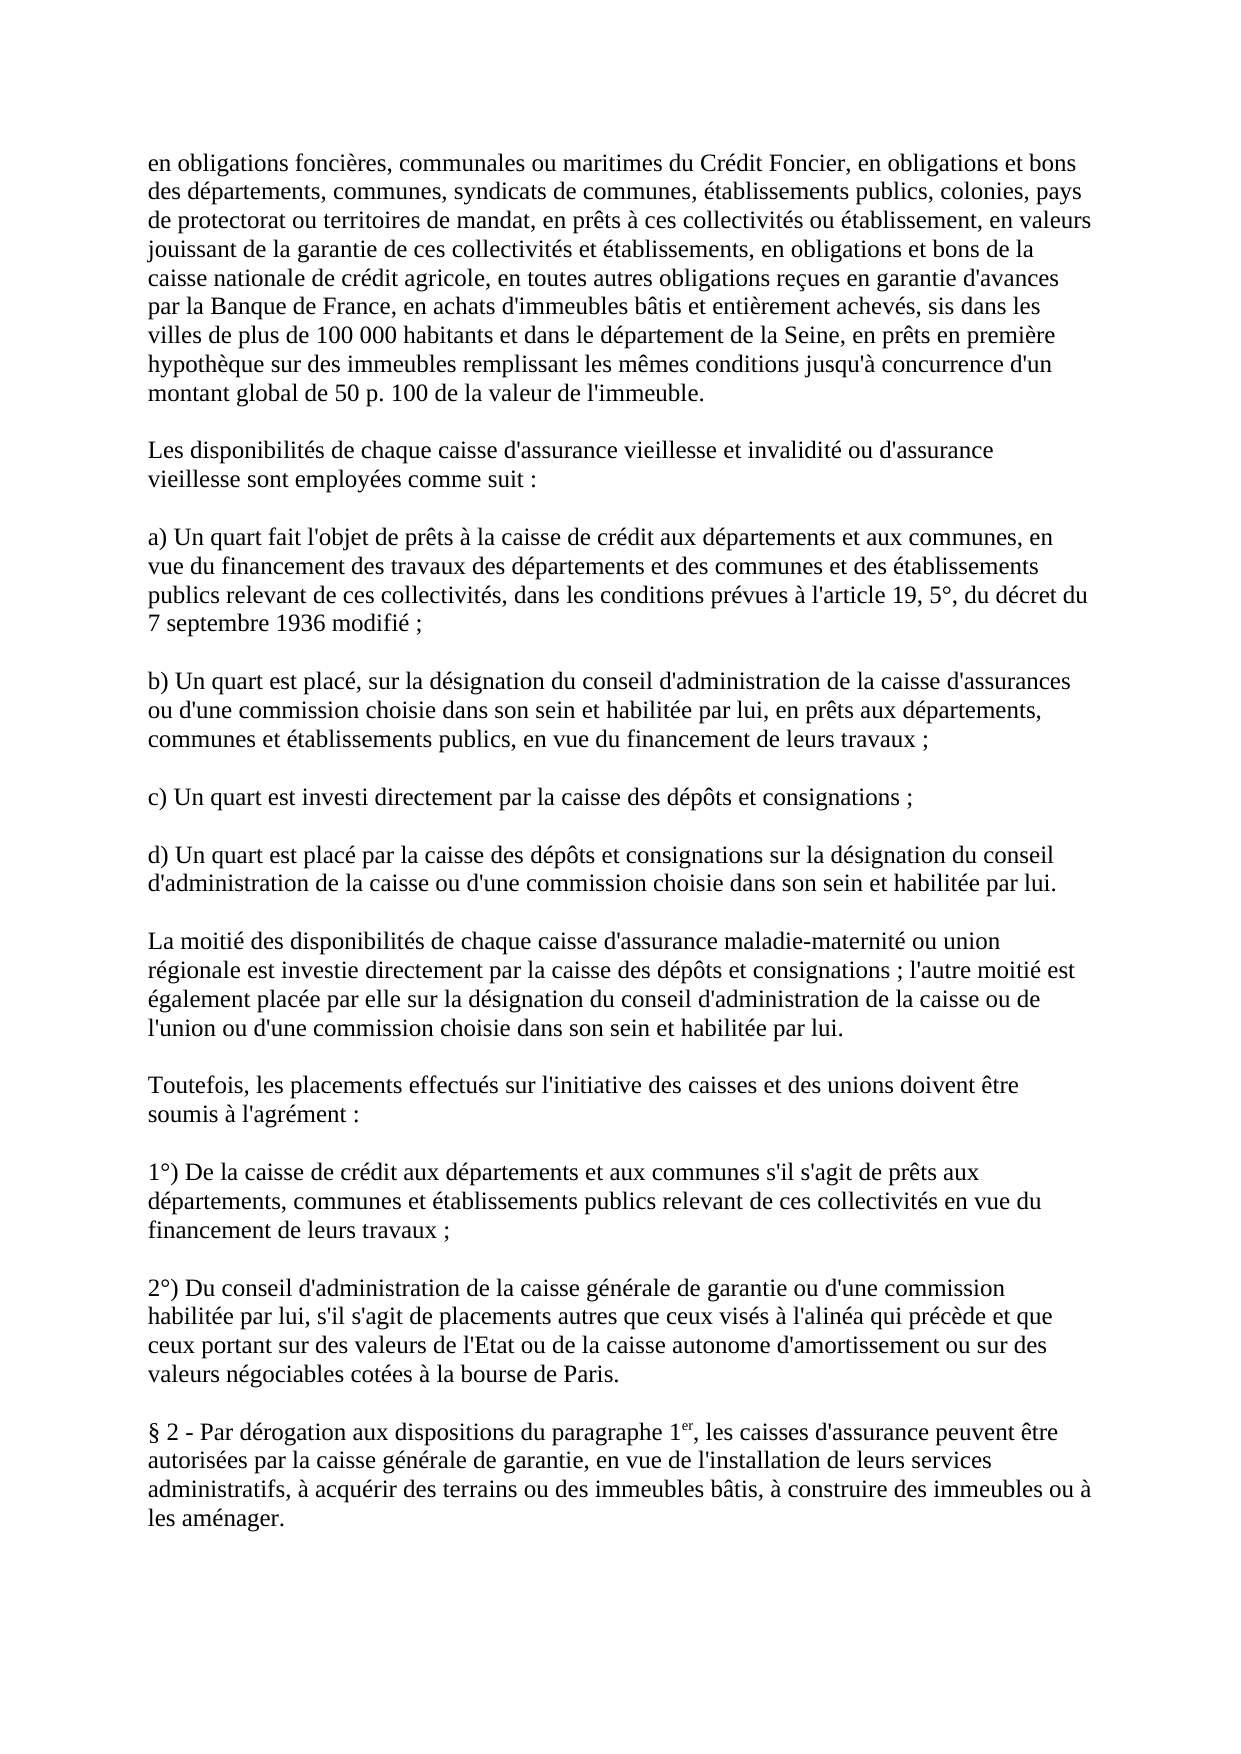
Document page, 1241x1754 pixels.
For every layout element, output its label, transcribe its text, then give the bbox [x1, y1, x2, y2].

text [148, 148, 1093, 406]
text d) Un quart est placé par la caisse des dépôts et consignations sur la désignation du conseil d'administration de la caisse ou d'une commission choisie dans son sein et habilitée par lui. [148, 840, 1093, 897]
text 1°) De la caisse de crédit aux départements et aux communes s'il s'agit de prêts aux départements, communes et établissements publics relevant de ces collectivités en vue du financement de leurs travaux ; [148, 1157, 1093, 1243]
text a) Un quart fait l'objet de prêts à la caisse de crédit aux départements et aux communes, en vue du financement des travaux des départements et des communes et des établissements publics relevant de ces collectivités, dans les conditions prévues à l'article 19, 5°, du décret du 7 septembre 1936 modifié ; [148, 522, 1093, 637]
text Toutefois, les placements effectués sur l'initiative des caisses et des unions doivent être soumis à l'agrément : [148, 1071, 1093, 1128]
text b) Un quart est placé, sur la désignation du conseil d'administration de la caisse d'assurances ou d'une commission choisie dans son sein et habilitée par lui, en prêts aux départements, communes et établissements publics, en vue du financement de leurs travaux ; [148, 666, 1093, 753]
text 2°) Du conseil d'administration de la caisse générale de garantie ou d'une commission habilitée par lui, s'il s'agit de placements autres que ceux visés à l'alinéa qui précède et que ceux portant sur des valeurs de l'Etat ou de la caisse autonome d'amortissement ou sur des valeurs négociables cotées à la bourse de Paris. [148, 1273, 1093, 1388]
text § 2 - Par dérogation aux dispositions du paragraphe 1er, les caisses d'assurance peuvent être autorisées par la caisse générale de garantie, en vue de l'installation de leurs services administratifs, à acquérir des terrains ou des immeubles bâtis, à construire des immeubles ou à les aménager. [148, 1417, 1093, 1532]
text La moitié des disponibilités de chaque caisse d'assurance maladie-maternité ou union régionale est investie directement par la caisse des dépôts et consignations ; l'autre moitié est également placée par elle sur la désignation du conseil d'administration de la caisse ou de l'union ou d'une commission choisie dans son sein et habilitée par lui. [148, 926, 1093, 1041]
text Les disponibilités de chaque caisse d'assurance vieillesse et invalidité ou d'assurance vieillesse sont employées comme suit : [148, 436, 1093, 493]
text c) Un quart est investi directement par la caisse des dépôts et consignations ; [148, 782, 1093, 811]
